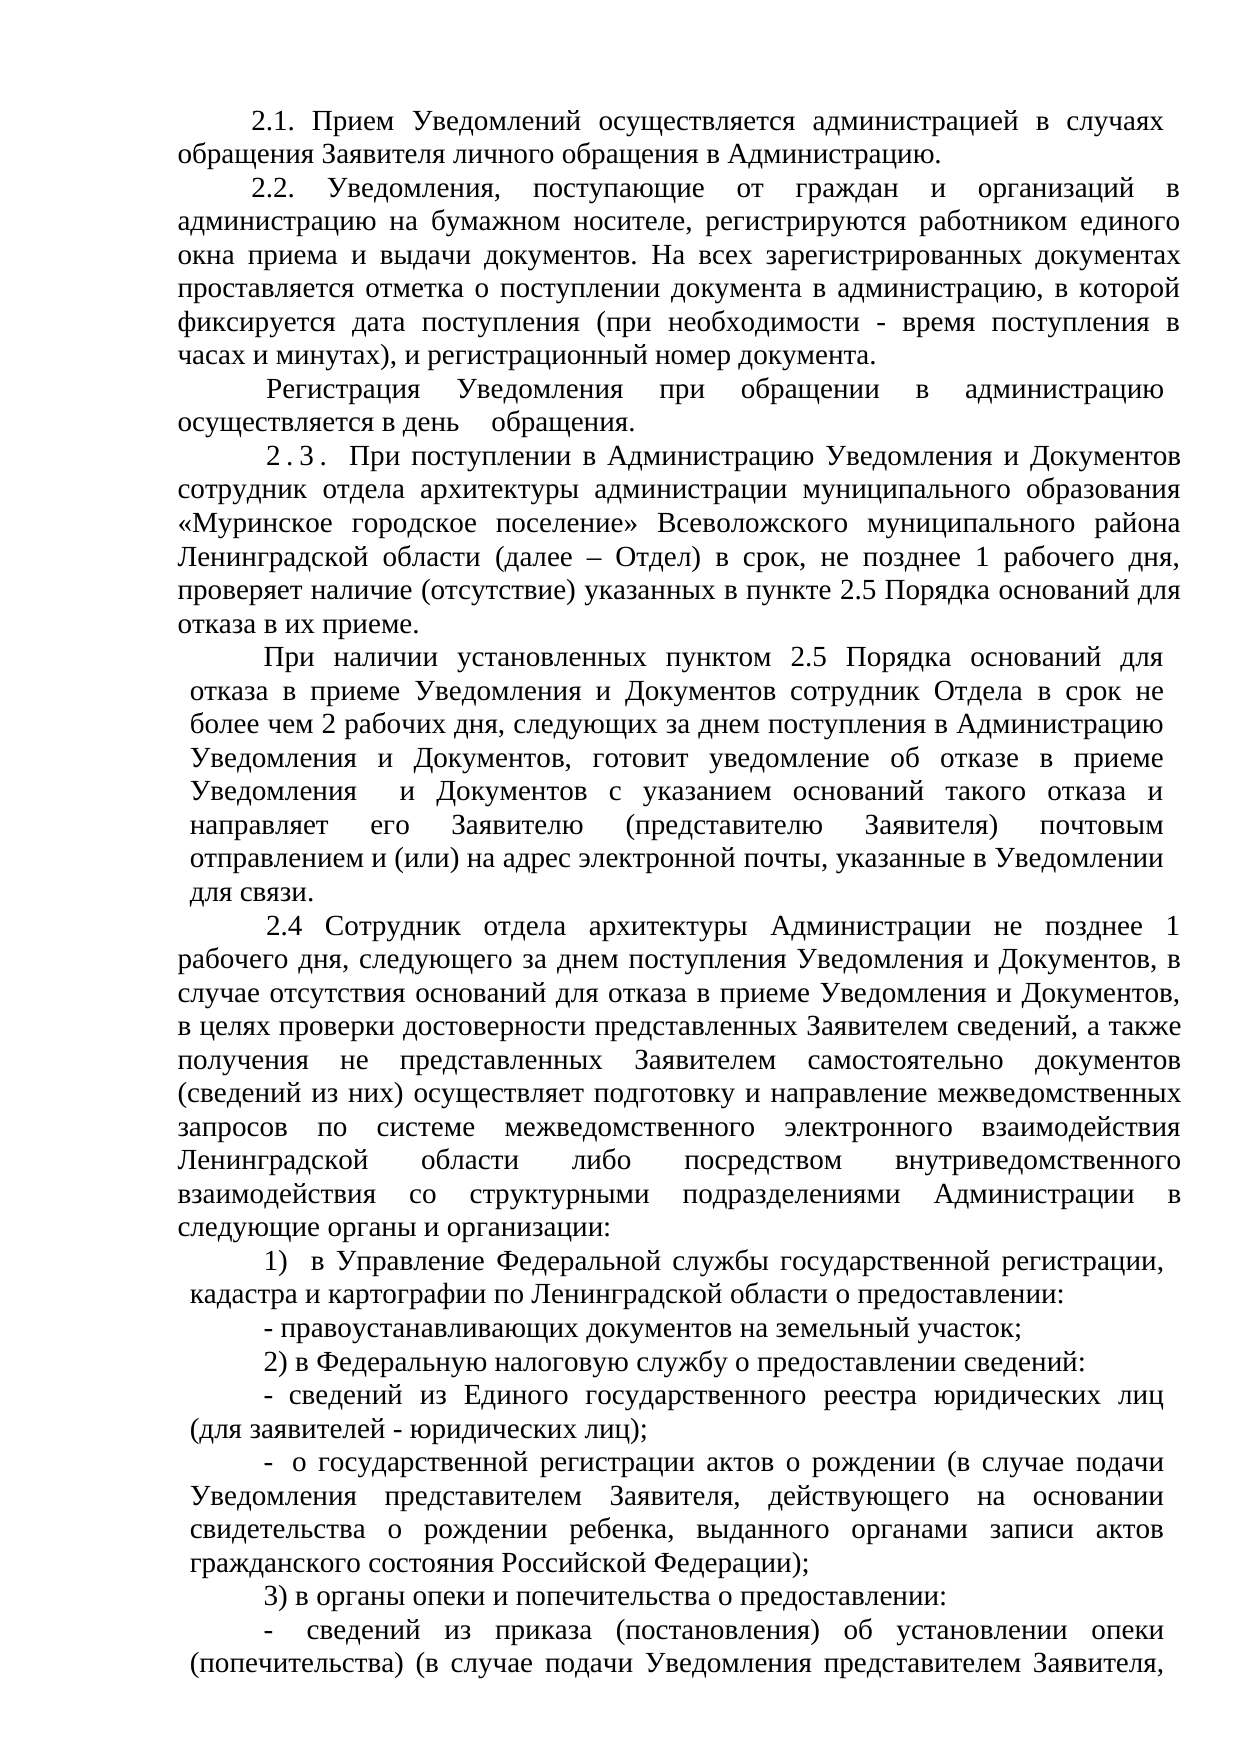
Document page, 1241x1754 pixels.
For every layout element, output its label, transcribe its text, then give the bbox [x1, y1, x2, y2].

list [189, 1612, 1164, 1679]
list Регистрация Уведомления при обращении в администрацию осуществляется в день обращения. [177, 371, 1164, 438]
list о государственной регистрации актов о рождении (в случае подачи Уведомления представителем Заявителя, действующего на основании свидетельства о рождении ребенка, выданного органами записи актов гражданского состояния Российской Федерации); [189, 1444, 1164, 1578]
text При наличии установленных пунктом 2.5 Порядка оснований для отказа в приеме Уведомления и Документов сотрудник Отдела в срок не более чем 2 рабочих дня, следующих за днем поступления в Администрацию Уведомления и Документов, готовит уведомление об отказе в приеме Уведомления и Документов с указанием оснований такого отказа и направляет его Заявителю (представителю Заявителя) почтовым отправлением и (или) на адрес электронной почты, указанные в Уведомлении для связи. [189, 639, 1164, 908]
list 2.1. Прием Уведомлений осуществляется администрацией в случаях обращения Заявителя личного обращения в Администрацию. [177, 103, 1164, 170]
text 2.3. При поступлении в Администрацию Уведомления и Документов сотрудник отдела архитектуры администрации муниципального образования «Муринское городское поселение» Всеволожского муниципального района Ленинградской области (далее – Отдел) в срок, не позднее 1 рабочего дня, проверяет наличие (отсутствие) указанных в пункте 2.5 Порядка оснований для отказа в их приеме. [177, 438, 1181, 639]
text 2.4 Сотрудник отдела архитектуры Администрации не позднее 1 рабочего дня, следующего за днем поступления Уведомления и Документов, в случае отсутствия оснований для отказа в приеме Уведомления и Документов, в целях проверки достоверности представленных Заявителем сведений, а также получения не представленных Заявителем самостоятельно документов (сведений из них) осуществляет подготовку и направление межведомственных запросов по системе межведомственного электронного взаимодействия Ленинградской области либо посредством внутриведомственного взаимодействия со структурными подразделениями Администрации в следующие органы и организации: [177, 908, 1181, 1243]
list в Федеральную налоговую службу о предоставлении сведений: [263, 1344, 1181, 1377]
list правоустанавливающих документов на земельный участок; [263, 1310, 1181, 1344]
text 2.2. Уведомления, поступающие от граждан и организаций в администрацию на бумажном носителе, регистрируются работником единого окна приема и выдачи документов. На всех зарегистрированных документах проставляется отметка о поступлении документа в администрацию, в которой фиксируется дата поступления (при необходимости - время поступления в часах и минутах), и регистрационный номер документа. [177, 170, 1181, 371]
list сведений из Единого государственного реестра юридических лиц (для заявителей - юридических лиц); [189, 1377, 1164, 1444]
list в Управление Федеральной службы государственной регистрации, кадастра и картографии по Ленинградской области о предоставлении: [189, 1243, 1164, 1310]
list в органы опеки и попечительства о предоставлении: [263, 1578, 1181, 1612]
